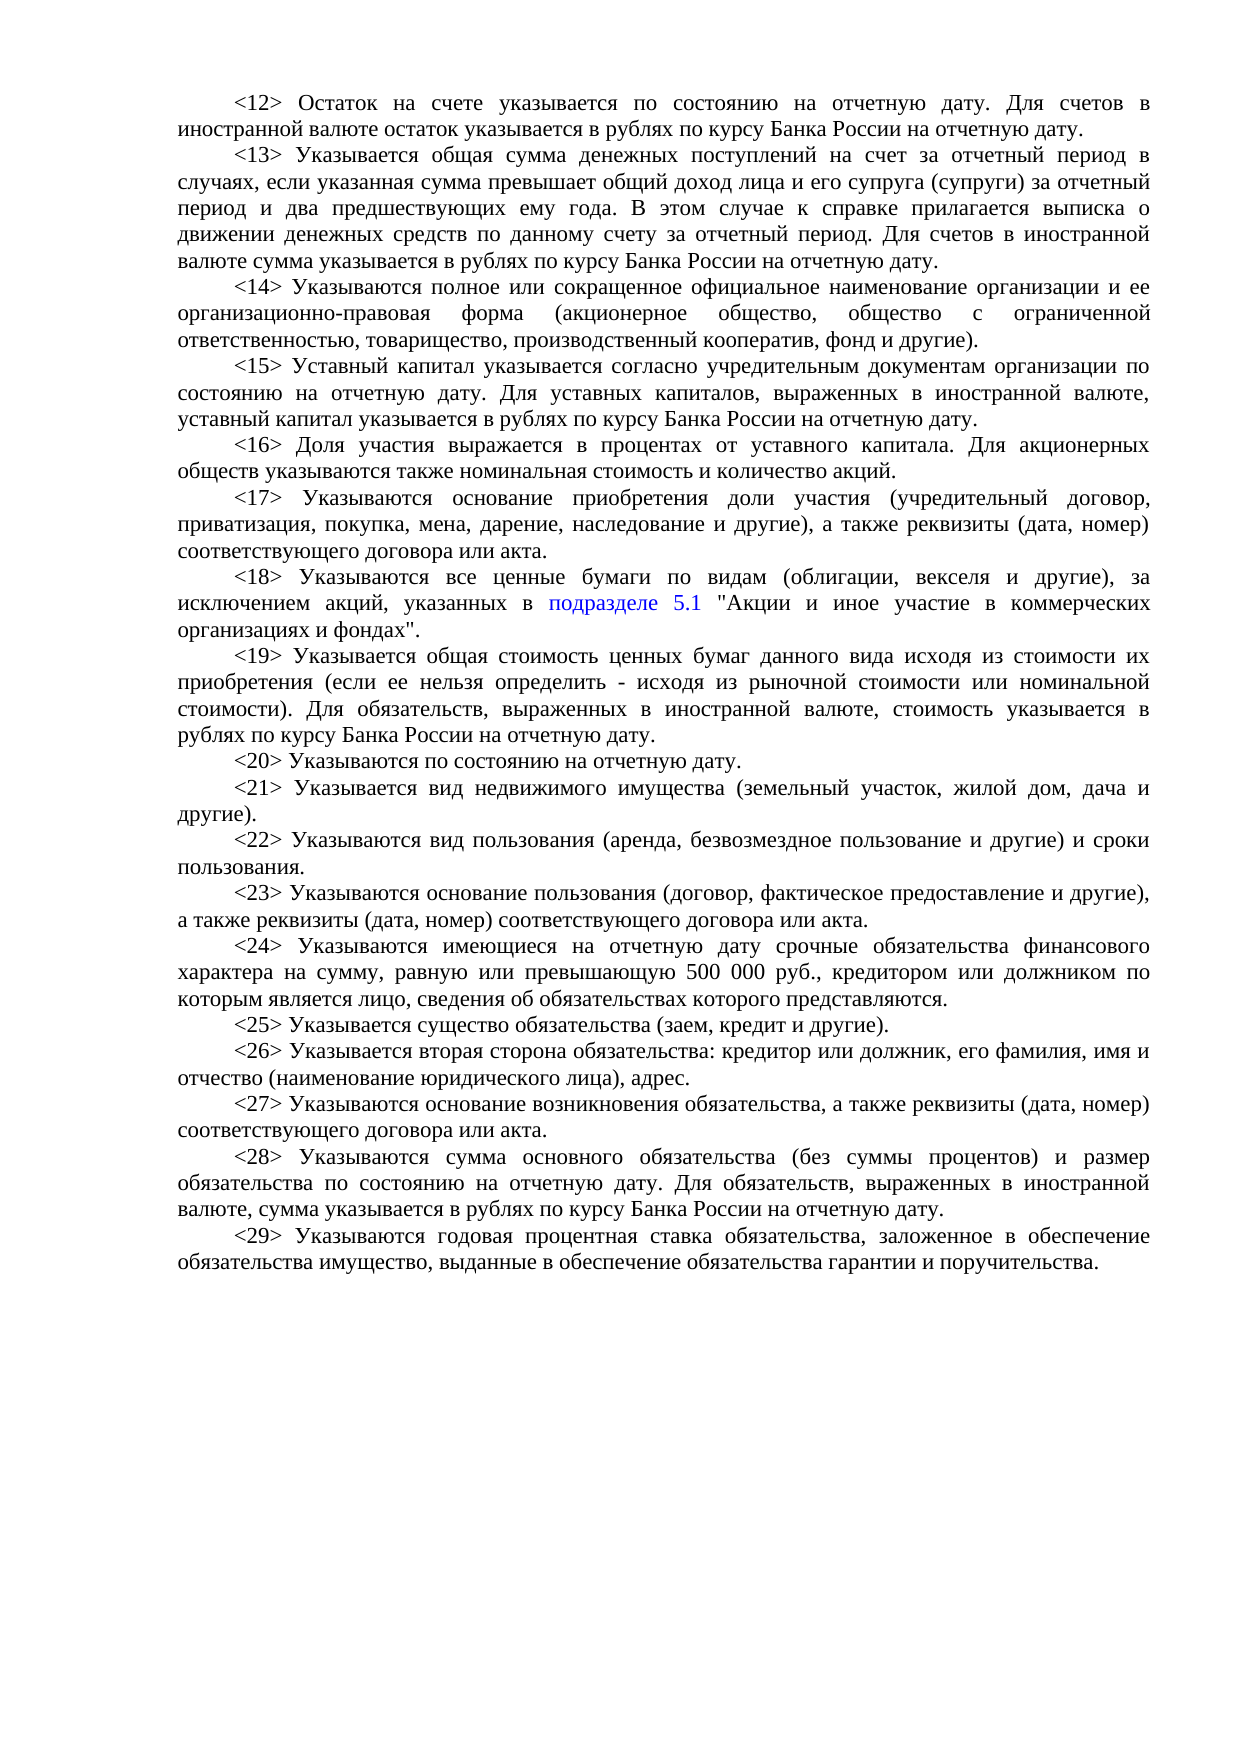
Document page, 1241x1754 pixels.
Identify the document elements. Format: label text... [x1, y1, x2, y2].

text <27> Указываются основание возникновения обязательства, а также реквизиты (дата, номер) соответствующего договора или акта. [177, 1090, 1152, 1143]
text <18> Указываются все ценные бумаги по видам (облигации, векселя и другие), за исключением акций, указанных в подразделе 5.1 "Акции и иное участие в коммерческих организациях и фондах". [177, 563, 1152, 642]
text <24> Указываются имеющиеся на отчетную дату срочные обязательства финансового характера на сумму, равную или превышающую 500 000 руб., кредитором или должником по которым является лицо, сведения об обязательствах которого представляются. [177, 932, 1152, 1011]
text <25> Указывается существо обязательства (заем, кредит и другие). [177, 1011, 1152, 1037]
text <23> Указываются основание пользования (договор, фактическое предоставление и другие), а также реквизиты (дата, номер) соответствующего договора или акта. [177, 879, 1152, 932]
text <14> Указываются полное или сокращенное официальное наименование организации и ее организационно-правовая форма (акционерное общество, общество с ограниченной ответственностью, товарищество, производственный кооператив, фонд и другие). [177, 273, 1152, 352]
text <28> Указываются сумма основного обязательства (без суммы процентов) и размер обязательства по состоянию на отчетную дату. Для обязательств, выраженных в иностранной валюте, сумма указывается в рублях по курсу Банка России на отчетную дату. [177, 1143, 1152, 1222]
text <20> Указываются по состоянию на отчетную дату. [177, 747, 1152, 774]
text <21> Указывается вид недвижимого имущества (земельный участок, жилой дом, дача и другие). [177, 774, 1152, 827]
text <16> Доля участия выражается в процентах от уставного капитала. Для акционерных обществ указываются также номинальная стоимость и количество акций. [177, 431, 1152, 484]
text <17> Указываются основание приобретения доли участия (учредительный договор, приватизация, покупка, мена, дарение, наследование и другие), а также реквизиты (дата, номер) соответствующего договора или акта. [177, 484, 1152, 563]
text <26> Указывается вторая сторона обязательства: кредитор или должник, его фамилия, имя и отчество (наименование юридического лица), адрес. [177, 1037, 1152, 1090]
text <19> Указывается общая стоимость ценных бумаг данного вида исходя из стоимости их приобретения (если ее нельзя определить - исходя из рыночной стоимости или номинальной стоимости). Для обязательств, выраженных в иностранной валюте, стоимость указывается в рублях по курсу Банка России на отчетную дату. [177, 642, 1152, 747]
text <22> Указываются вид пользования (аренда, безвозмездное пользование и другие) и сроки пользования. [177, 827, 1152, 879]
text <12> Остаток на счете указывается по состоянию на отчетную дату. Для счетов в иностранной валюте остаток указывается в рублях по курсу Банка России на отчетную дату. [177, 89, 1152, 141]
text <13> Указывается общая сумма денежных поступлений на счет за отчетный период в случаях, если указанная сумма превышает общий доход лица и его супруга (супруги) за отчетный период и два предшествующих ему года. В этом случае к справке прилагается выписка о движении денежных средств по данному счету за отчетный период. Для счетов в иностранной валюте сумма указывается в рублях по курсу Банка России на отчетную дату. [177, 141, 1152, 273]
text <29> Указываются годовая процентная ставка обязательства, заложенное в обеспечение обязательства имущество, выданные в обеспечение обязательства гарантии и поручительства. [177, 1222, 1152, 1274]
text <15> Уставный капитал указывается согласно учредительным документам организации по состоянию на отчетную дату. Для уставных капиталов, выраженных в иностранной валюте, уставный капитал указывается в рублях по курсу Банка России на отчетную дату. [177, 352, 1152, 431]
